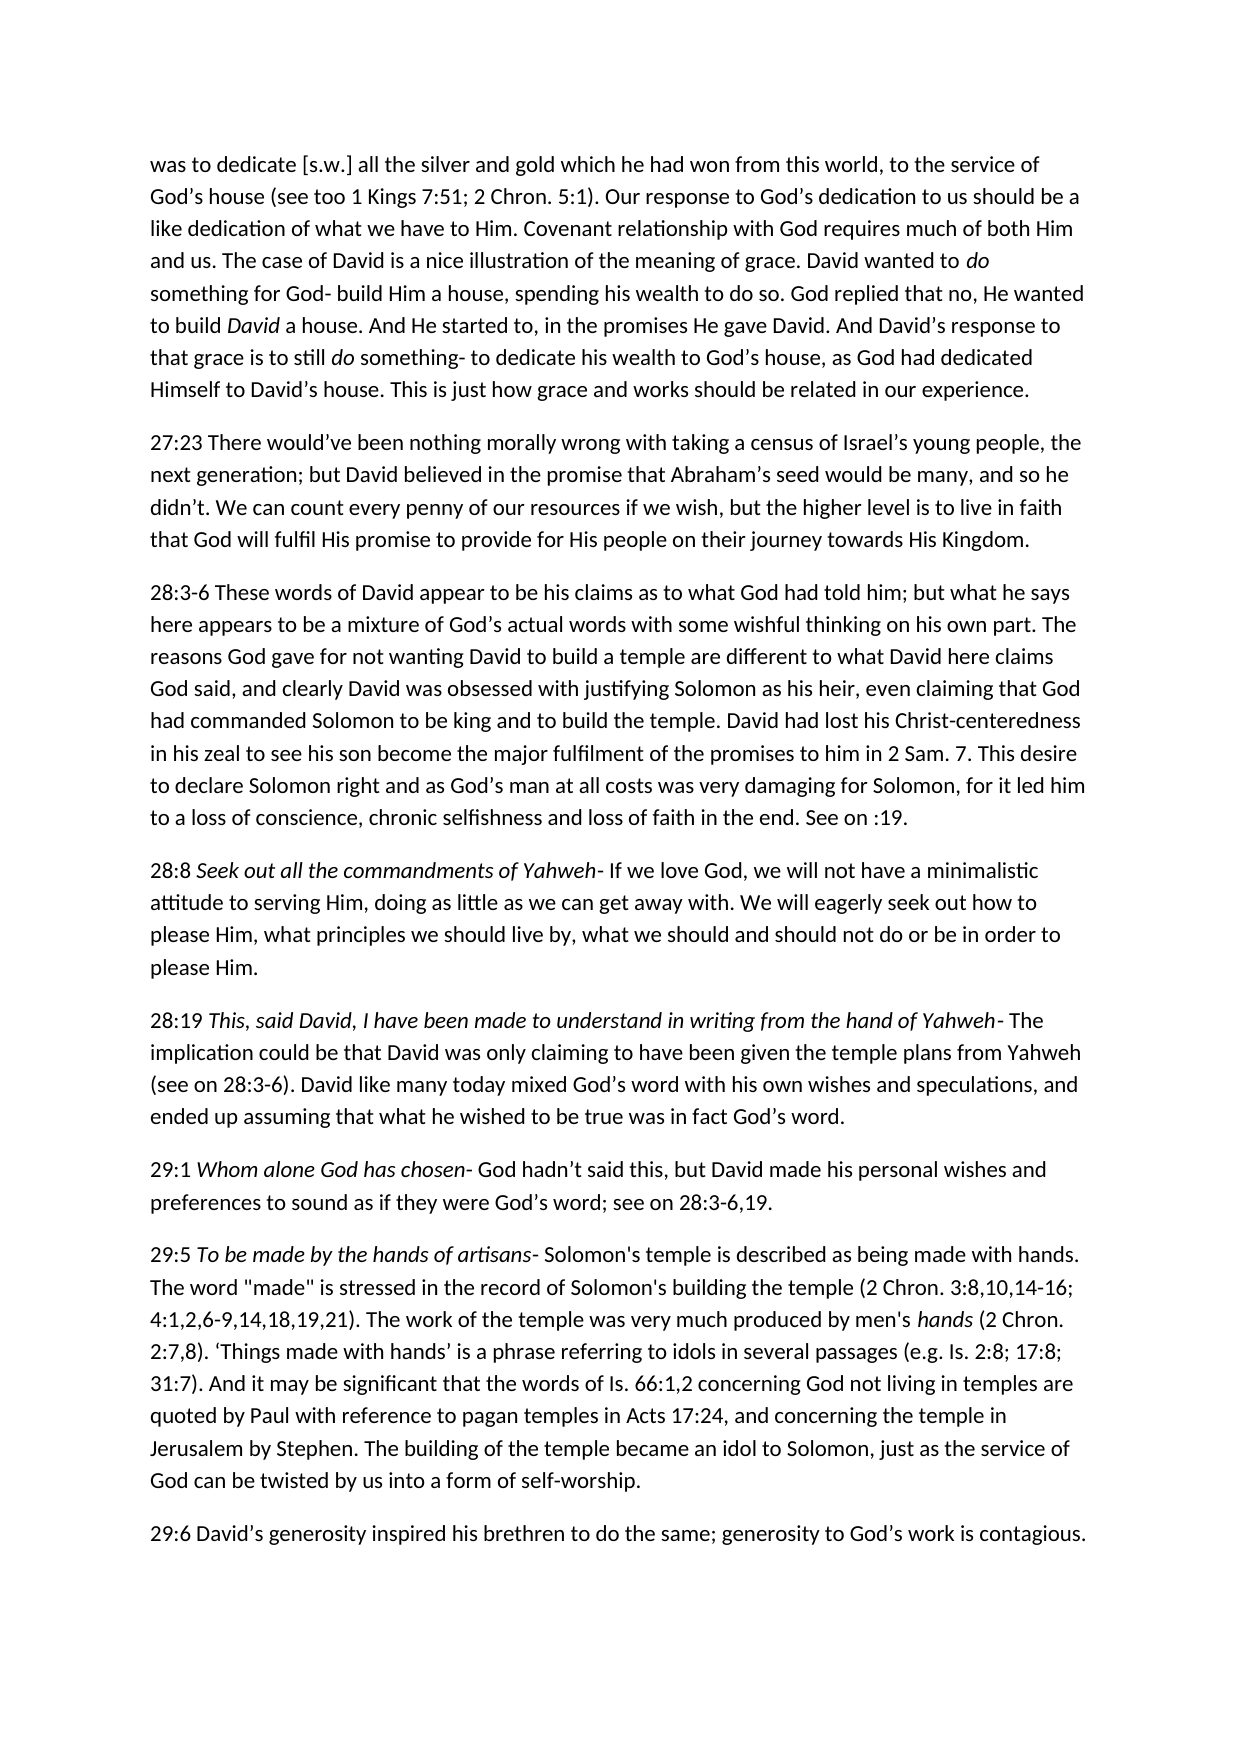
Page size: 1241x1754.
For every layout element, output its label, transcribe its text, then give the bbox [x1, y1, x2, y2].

text 28:8 Seek out all the commandments of Yahweh- If we love God, we will not have a minimalistic attitude to serving Him, doing as little as we can get away with. We will eagerly seek out how to please Him, what principles we should live by, what we should and should not do or be in order to please Him. [150, 856, 1090, 981]
text 28:19 This, said David, I have been made to understand in writing from the hand of Yahweh- The implication could be that David was only claiming to have been given the temple plans from Yahweh (see on 28:3-6). David like many today mixed God’s word with his own wishes and speculations, and ended up assuming that what he wished to be true was in fact God’s word. [150, 1006, 1090, 1130]
text 29:5 To be made by the hands of artisans- Solomon's temple is described as being made with hands. The word "made" is stressed in the record of Solomon's building the temple (2 Chron. 3:8,10,14-16; 4:1,2,6-9,14,18,19,21). The work of the temple was very much produced by men's hands (2 Chron. 2:7,8). ‘Things made with hands’ is a phrase referring to idols in several passages (e.g. Is. 2:8; 17:8; 31:7). And it may be significant that the words of Is. 66:1,2 concerning God not living in temples are quoted by Paul with reference to pagan temples in Acts 17:24, and concerning the temple in Jerusalem by Stephen. The building of the temple became an idol to Solomon, just as the service of God can be twisted by us into a form of self-worship. [150, 1241, 1090, 1494]
text 29:1 Whom alone God has chosen- God hadn’t said this, but David made his personal wishes and preferences to sound as if they were God’s word; see on 28:3-6,19. [150, 1155, 1090, 1216]
text 27:23 There would’ve been nothing morally wrong with taking a census of Israel’s young people, the next generation; but David believed in the promise that Abraham’s seed would be many, and so he didn’t. We can count every penny of our resources if we wish, but the higher level is to live in faith that God will fulfil His promise to provide for His people on their journey towards His Kingdom. [150, 428, 1090, 553]
text 28:3-6 These words of David appear to be his claims as to what God had told him; but what he says here appears to be a mixture of God’s actual words with some wishful thinking on his own part. The reasons God gave for not wanting David to build a temple are different to what David here claims God said, and clearly David was obsessed with justifying Solomon as his heir, even claiming that God had commanded Solomon to be king and to build the temple. David had lost his Christ-centeredness in his zeal to see his son become the major fulfilment of the promises to him in 2 Sam. 7. This desire to declare Solomon right and as God’s man at all costs was very damaging for Solomon, for it led him to a loss of conscience, chronic selfishness and loss of faith in the end. See on :19. [150, 578, 1090, 831]
text 29:6 David’s generosity inspired his brethren to do the same; generosity to God’s work is contagious. [150, 1519, 1090, 1547]
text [150, 150, 1090, 403]
